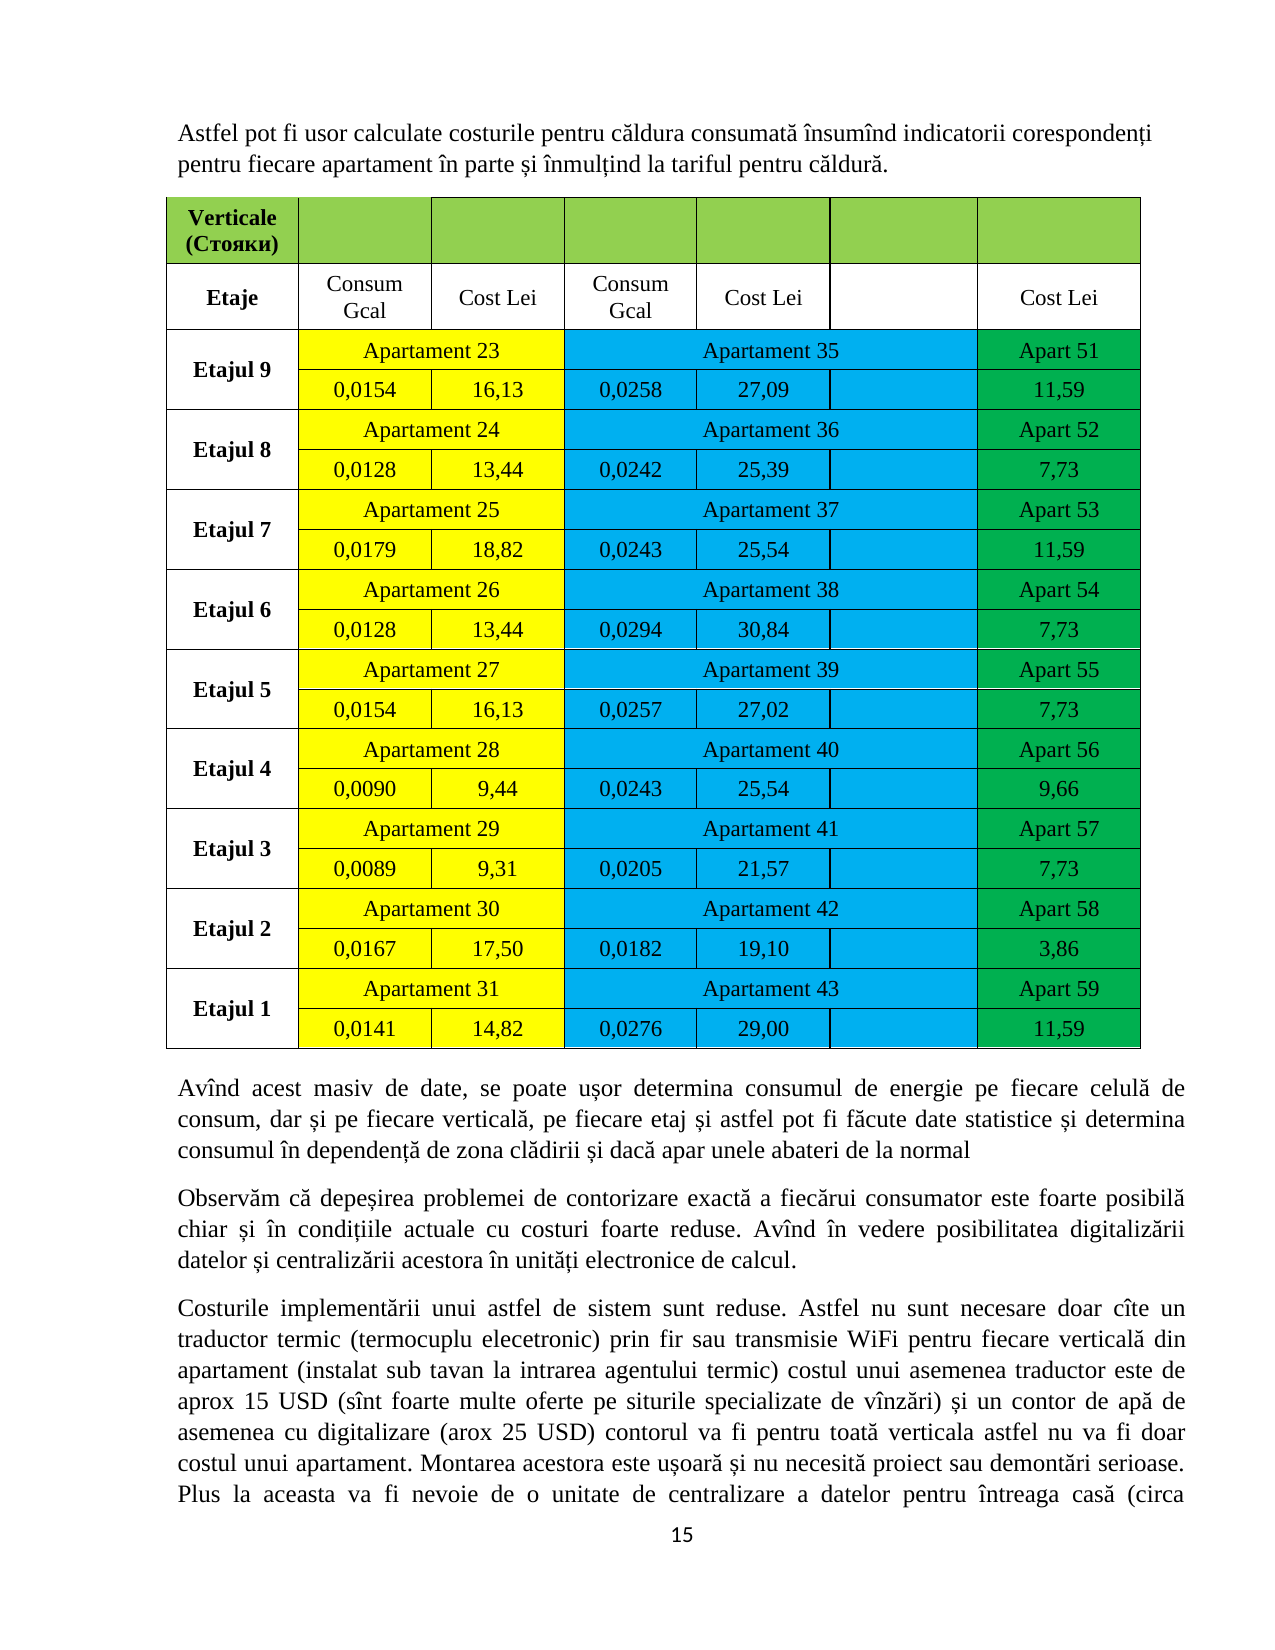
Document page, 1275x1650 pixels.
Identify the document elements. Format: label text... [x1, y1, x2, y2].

table_cell 7,73 [978, 610, 1140, 648]
table_header Verticale (Стояки) [167, 197, 298, 263]
table_cell Apartament 28 [299, 729, 564, 768]
table_cell 0,0242 [565, 450, 696, 489]
text Observăm că depeșirea problemei de contorizare exactă a fiecărui consumator este foarte posibilă chiar și în condițiile actuale cu costuri foarte reduse. Avînd în vedere posibilitatea digitalizării datelor și centralizării acestora în unități electronice de calcul. [177, 1183, 1186, 1274]
table_cell Apart 56 [978, 729, 1140, 768]
table_cell Etaje [167, 264, 298, 329]
table_cell Apartament 29 [299, 809, 564, 848]
table_cell Apart 52 [978, 410, 1140, 449]
table_cell 18,82 [432, 530, 564, 569]
table_cell 13,44 [432, 450, 564, 489]
table_cell 0,0141 [299, 1009, 431, 1047]
table_cell 25,39 [697, 450, 829, 489]
text Astfel pot fi usor calculate costurile pentru căldura consumată însumînd indicatorii corespondenți pentru fiecare apartament în parte și înmulțind la tariful pentru căldură. [177, 118, 1186, 178]
table_cell 0,0154 [299, 690, 431, 728]
table_header [978, 198, 1140, 263]
table_cell 17,50 [432, 929, 564, 968]
table_cell Etajul 1 [167, 969, 298, 1047]
table_cell 0,0154 [299, 370, 431, 409]
table_cell 0,0294 [565, 610, 696, 648]
table_cell 0,0089 [299, 849, 431, 888]
table_cell 27,09 [697, 370, 829, 409]
table_cell Apartament 26 [299, 570, 564, 609]
table_cell 7,73 [978, 450, 1140, 489]
table_cell Apart 53 [978, 490, 1140, 529]
table_cell Apartament 25 [299, 490, 564, 529]
table_cell 16,13 [432, 370, 564, 409]
table_cell [831, 264, 977, 329]
table_cell Etajul 5 [167, 650, 298, 728]
table_cell 0,0258 [565, 370, 696, 409]
table_cell 13,44 [432, 610, 564, 648]
table_cell Apartament 36 [565, 410, 977, 449]
table_cell Apartament 30 [299, 889, 564, 928]
table_cell [831, 769, 977, 808]
table_cell 7,73 [978, 690, 1140, 728]
table_cell Cost Lei [978, 264, 1140, 329]
table_cell 0,0205 [565, 849, 696, 888]
table_cell [831, 610, 977, 648]
table_cell [831, 849, 977, 888]
table_cell Consum Gcal [565, 264, 696, 329]
table_cell Etajul 4 [167, 729, 298, 808]
table_cell Etajul 2 [167, 889, 298, 968]
table_cell 14,82 [432, 1009, 564, 1047]
table_cell 0,0128 [299, 450, 431, 489]
table_header [697, 198, 829, 263]
table_cell 27,02 [697, 690, 829, 728]
table_header [831, 198, 977, 263]
table_cell 0,0128 [299, 610, 431, 648]
table_cell Apartament 23 [299, 330, 564, 369]
table_header [432, 198, 564, 263]
table_header [299, 197, 431, 263]
table_cell 0,0257 [565, 690, 696, 728]
table_cell 25,54 [697, 530, 829, 569]
table_cell 9,66 [978, 769, 1140, 808]
table_cell [831, 450, 977, 489]
table_cell 16,13 [432, 690, 564, 728]
table_cell 9,44 [432, 769, 564, 808]
text Avînd acest masiv de date, se poate ușor determina consumul de energie pe fiecare celulă de consum, dar și pe fiecare verticală, pe fiecare etaj și astfel pot fi făcute date statistice și determina consumul în dependență de zona clădirii și dacă apar unele abateri de la normal [177, 1073, 1186, 1164]
table_cell [831, 530, 977, 569]
table_cell 19,10 [697, 929, 829, 968]
table_cell 11,59 [978, 370, 1140, 409]
table_cell Apart 54 [978, 570, 1140, 609]
table_cell Etajul 8 [167, 410, 298, 489]
table_cell 21,57 [697, 849, 829, 888]
table_header [565, 198, 696, 263]
table_cell Apart 57 [978, 809, 1140, 848]
table_cell 11,59 [978, 1009, 1140, 1047]
table_cell Apartament 24 [299, 410, 564, 449]
table_cell Apartament 42 [565, 889, 977, 928]
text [177, 1293, 1186, 1508]
table_cell 0,0243 [565, 530, 696, 569]
table_cell Apartament 37 [565, 490, 977, 529]
table_cell Etajul 6 [167, 570, 298, 648]
table_cell 9,31 [432, 849, 564, 888]
table_cell [831, 690, 977, 728]
table_cell 0,0276 [565, 1009, 696, 1047]
table_cell Apartament 38 [565, 570, 977, 609]
table_cell Etajul 3 [167, 809, 298, 888]
table_cell 0,0090 [299, 769, 431, 808]
table_cell 7,73 [978, 849, 1140, 888]
table_cell 3,86 [978, 929, 1140, 968]
table_cell [831, 929, 977, 968]
table_cell Apartament 35 [565, 330, 977, 369]
table_cell 0,0179 [299, 530, 431, 569]
table_cell Apart 58 [978, 889, 1140, 928]
table_cell Apartament 43 [565, 969, 977, 1008]
table_cell Consum Gcal [299, 264, 431, 329]
table_cell [831, 1009, 977, 1047]
table_cell Apart 59 [978, 969, 1140, 1008]
table_cell Apart 51 [978, 330, 1140, 369]
table_cell 0,0167 [299, 929, 431, 968]
table_cell Apart 55 [978, 650, 1140, 688]
table_cell Apartament 41 [565, 809, 977, 848]
table_cell 11,59 [978, 530, 1140, 569]
table_cell 29,00 [697, 1009, 829, 1047]
table_cell Cost Lei [432, 264, 564, 329]
table_cell [831, 370, 977, 409]
table_cell 30,84 [697, 610, 829, 648]
table_cell Apartament 39 [565, 650, 977, 688]
table_cell Apartament 27 [299, 650, 564, 688]
table_cell Apartament 40 [565, 729, 977, 768]
table_cell 0,0243 [565, 769, 696, 808]
table_cell Etajul 7 [167, 490, 298, 569]
table_cell Apartament 31 [299, 969, 564, 1008]
table_cell Etajul 9 [167, 330, 298, 409]
table_cell 0,0182 [565, 929, 696, 968]
table_cell Cost Lei [697, 264, 829, 329]
table_cell 25,54 [697, 769, 829, 808]
